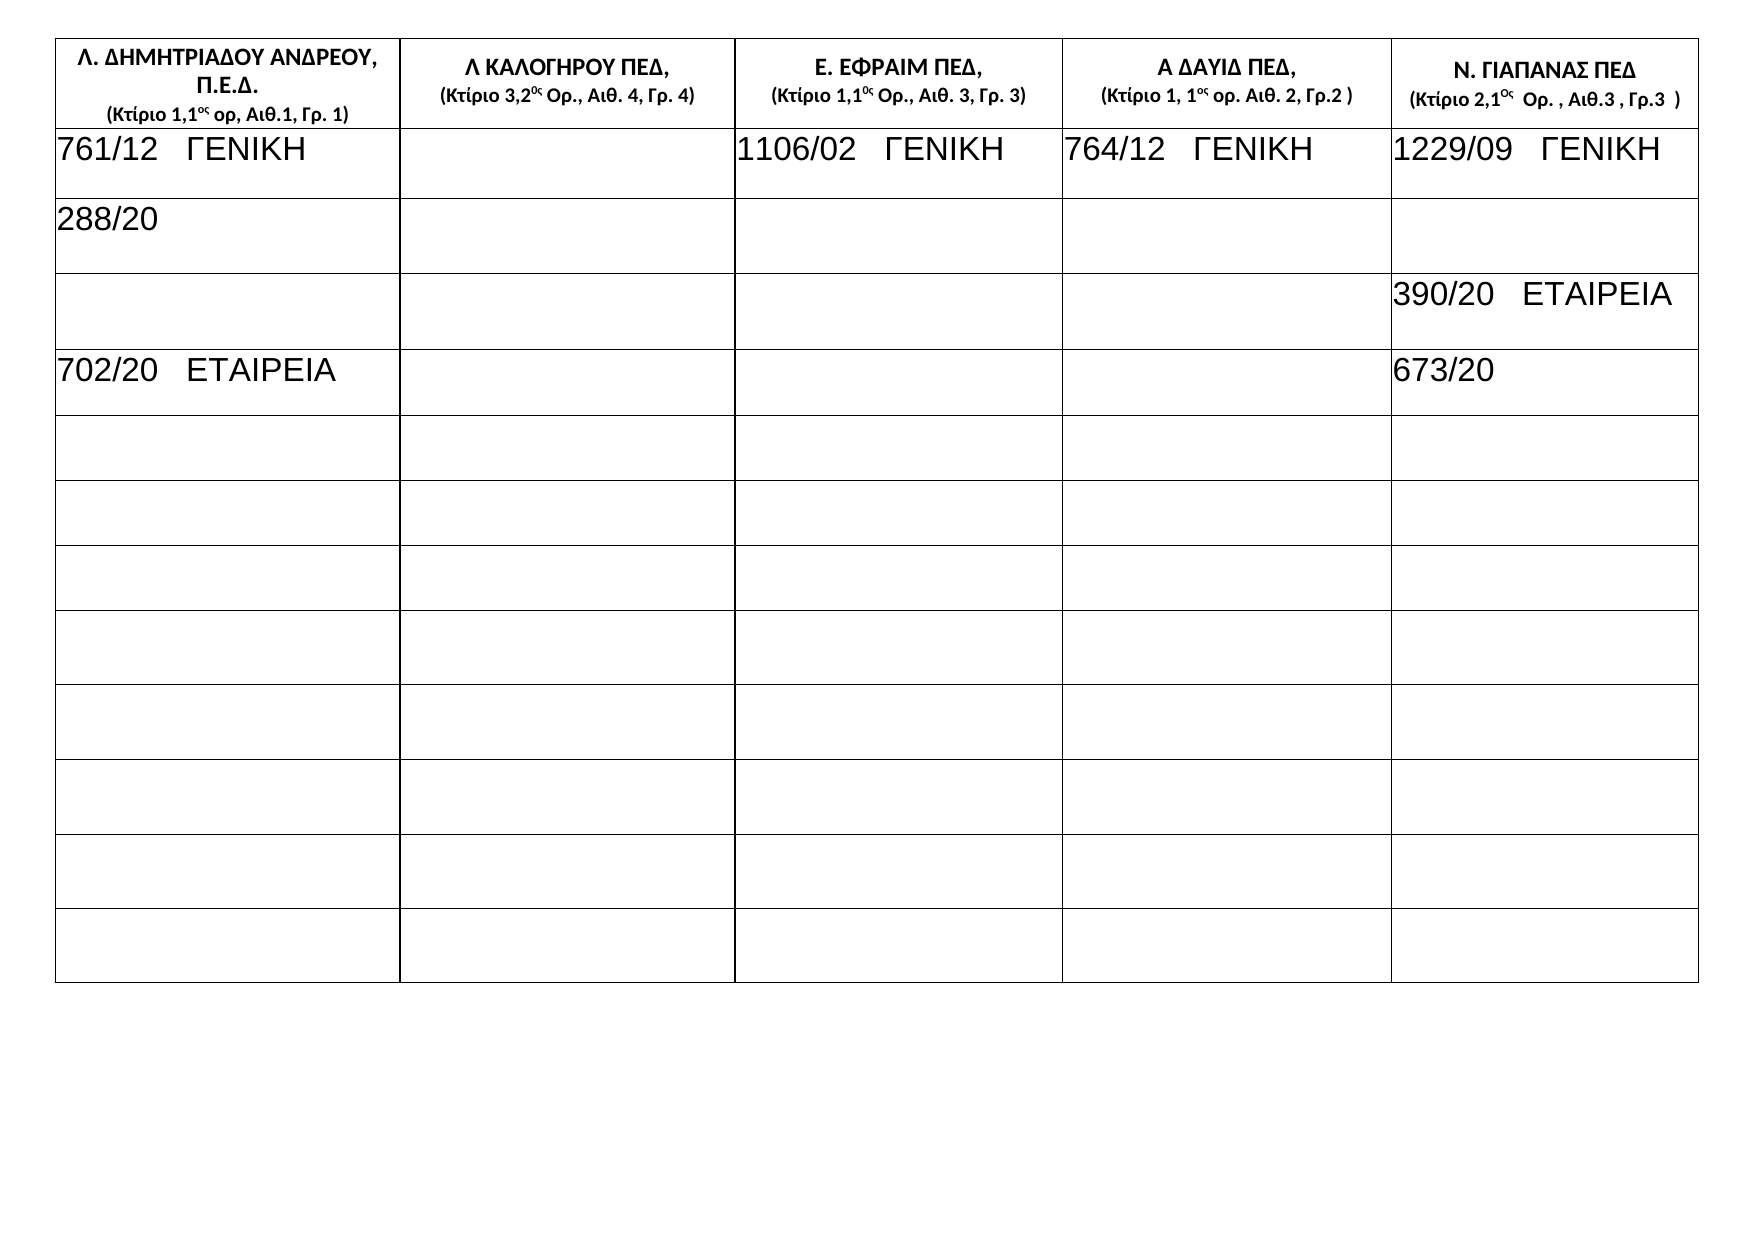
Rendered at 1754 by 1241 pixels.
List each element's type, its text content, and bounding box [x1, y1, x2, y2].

table_cell [1392, 199, 1698, 273]
table_cell 1229/09 ΓΕΝΙΚΗ [1392, 129, 1698, 198]
table_cell [1063, 416, 1391, 479]
table_cell [736, 199, 1062, 273]
table_cell [401, 685, 734, 759]
table_cell [1392, 835, 1698, 908]
table_cell [1063, 481, 1391, 545]
table_cell [1063, 546, 1391, 610]
table_cell [736, 481, 1062, 545]
table_cell [1063, 274, 1391, 349]
table_cell [1063, 760, 1391, 833]
table_cell [736, 350, 1062, 415]
table_cell [401, 611, 734, 684]
table_cell [56, 416, 399, 479]
table_cell 673/20 [1392, 350, 1698, 415]
table_cell [736, 685, 1062, 759]
table_header Λ. ΔΗΜΗΤΡΙΑΔΟΥ ΑΝΔΡΕΟΥ, Π.Ε.Δ. (Κτίριο 1,1ος ορ, Αιθ.1, Γρ. 1) [56, 39, 399, 127]
table_cell [1392, 416, 1698, 479]
table_cell 761/12 ΓΕΝΙΚΗ [56, 129, 399, 198]
table_header Λ ΚΑΛΟΓΗΡΟΥ ΠΕΔ, (Κτίριο 3,20ς Ορ., Αιθ. 4, Γρ. 4) [401, 39, 734, 127]
table_cell [56, 611, 399, 684]
table_cell [401, 416, 734, 479]
table_cell [1063, 685, 1391, 759]
table_cell [401, 909, 734, 982]
table_cell 702/20 ΕΤΑΙΡΕΙΑ [56, 350, 399, 415]
table_cell 288/20 [56, 199, 399, 273]
table_cell [56, 909, 399, 982]
table_cell [736, 760, 1062, 833]
table_cell [401, 129, 734, 198]
table_cell 1106/02 ΓΕΝΙΚΗ [736, 129, 1062, 198]
table_cell [1063, 350, 1391, 415]
table_header Ε. ΕΦΡΑΙΜ ΠΕΔ, (Κτίριο 1,10ς Ορ., Αιθ. 3, Γρ. 3) [736, 39, 1062, 127]
table_cell [1063, 611, 1391, 684]
table_cell [1392, 760, 1698, 833]
table_cell [56, 274, 399, 349]
table_cell [56, 760, 399, 833]
table_cell 764/12 ΓΕΝΙΚΗ [1063, 129, 1391, 198]
table_cell [1063, 199, 1391, 273]
table_cell [1063, 909, 1391, 982]
table_cell [736, 274, 1062, 349]
table_cell [736, 416, 1062, 479]
table_cell [401, 835, 734, 908]
table_cell [736, 611, 1062, 684]
table_cell 390/20 ΕΤΑΙΡΕΙΑ [1392, 274, 1698, 349]
table_cell [401, 760, 734, 833]
table_cell [736, 835, 1062, 908]
table_cell [401, 350, 734, 415]
table_cell [56, 481, 399, 545]
table_cell [56, 546, 399, 610]
table_cell [56, 835, 399, 908]
table_cell [736, 546, 1062, 610]
table_cell [401, 274, 734, 349]
table_cell [1063, 835, 1391, 908]
table_header Ν. ΓΙΑΠΑΝΑΣ ΠΕΔ (Κτίριο 2,1Ος Ορ. , Αιθ.3 , Γρ.3 ) [1392, 39, 1698, 127]
table_cell [1392, 611, 1698, 684]
table_header Α ΔΑΥΙΔ ΠΕΔ, (Κτίριο 1, 1ος ορ. Αιθ. 2, Γρ.2 ) [1063, 39, 1391, 127]
table_cell [1392, 546, 1698, 610]
table_cell [1392, 481, 1698, 545]
table_cell [401, 199, 734, 273]
table_cell [1392, 685, 1698, 759]
table_cell [736, 909, 1062, 982]
table_cell [401, 481, 734, 545]
table_cell [401, 546, 734, 610]
table_cell [1392, 909, 1698, 982]
table_cell [56, 685, 399, 759]
